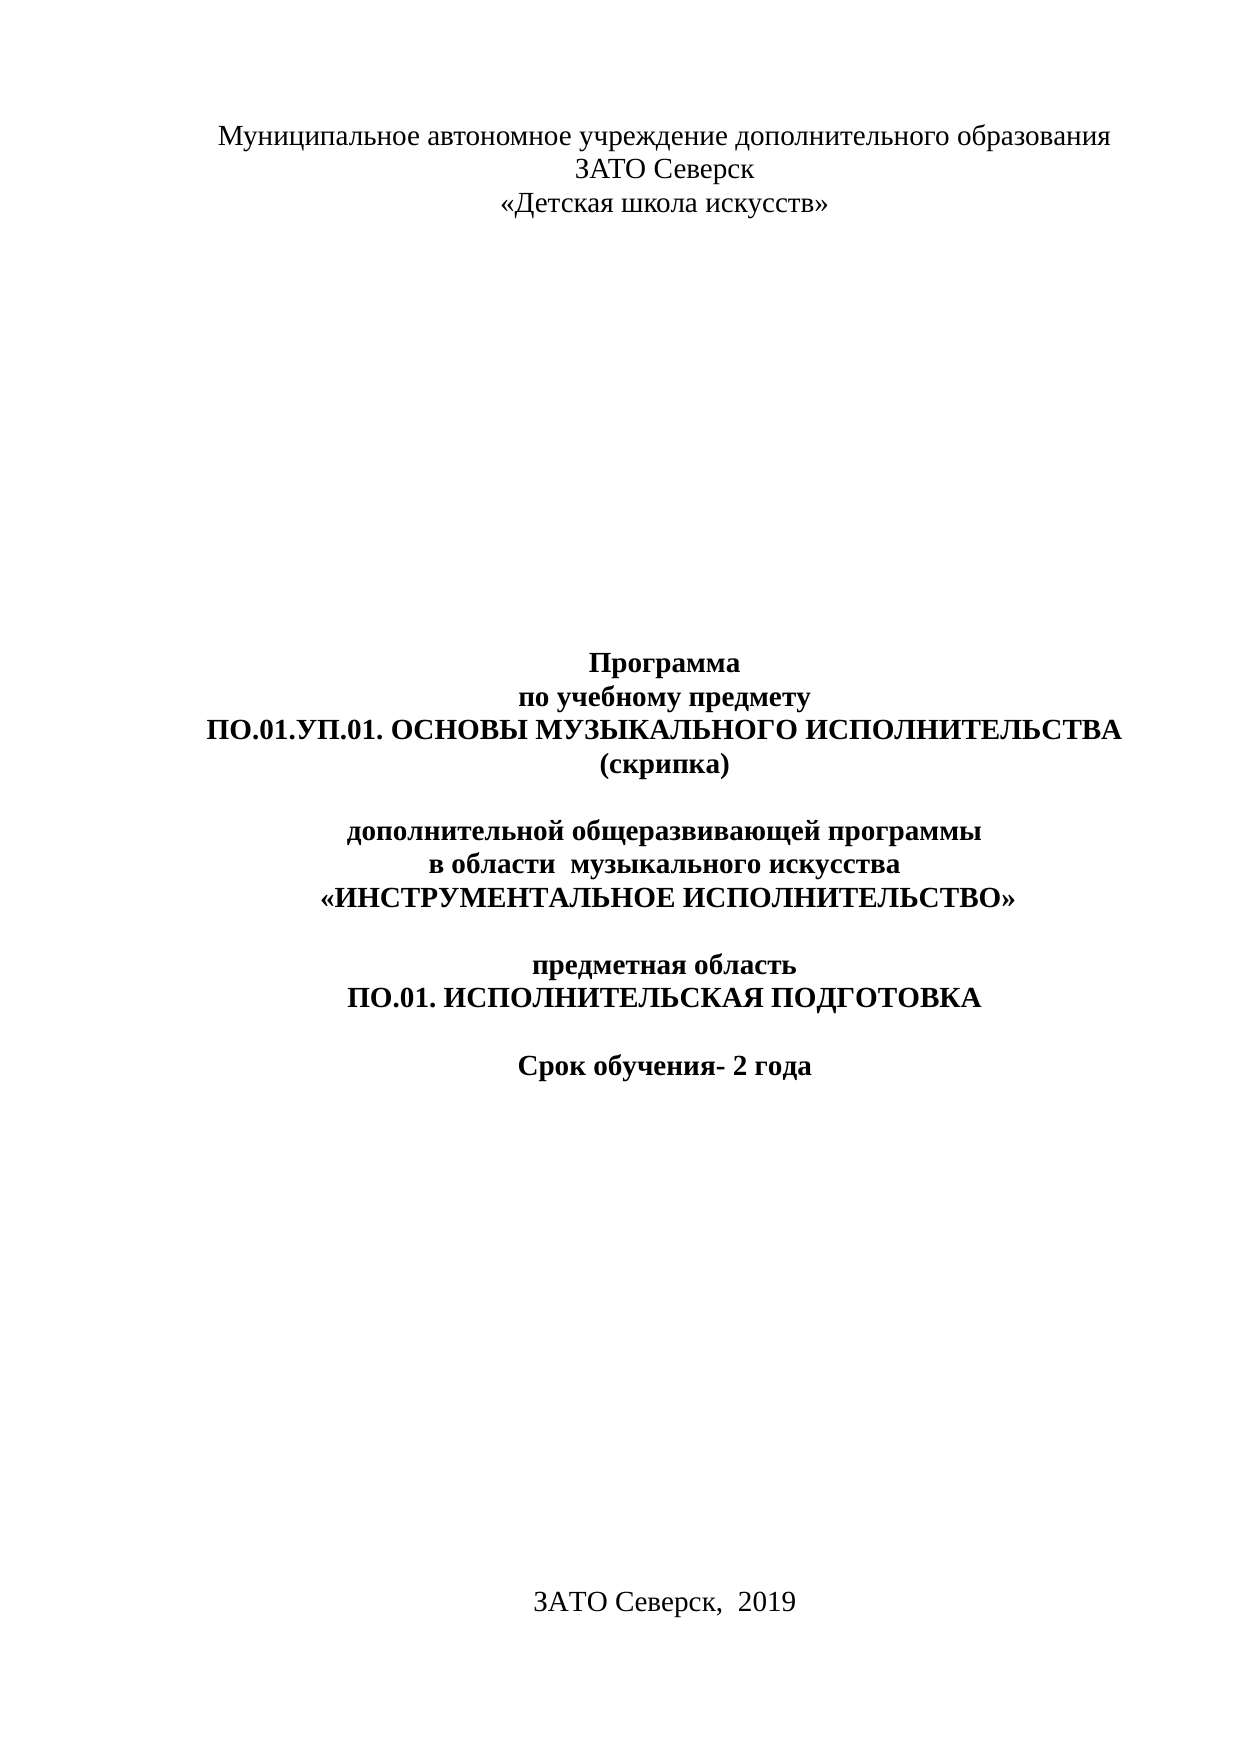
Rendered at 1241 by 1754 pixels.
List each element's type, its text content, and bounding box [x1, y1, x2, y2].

text Программа [177, 645, 1152, 679]
text «Детская школа искусств» [177, 185, 1152, 219]
text «ИНСТРУМЕНТАЛЬНОЕ ИСПОЛНИТЕЛЬСТВО» [177, 880, 1152, 913]
text предметная область [177, 947, 1152, 981]
text ПО.01.УП.01. ОСНОВЫ МУЗЫКАЛЬНОГО ИСПОЛНИТЕЛЬСТВА [177, 712, 1152, 746]
text в области музыкального искусства [177, 846, 1152, 880]
text ЗАТО Северск [177, 152, 1152, 185]
text по учебному предмету [177, 679, 1152, 712]
text Срок обучения- 2 года [177, 1048, 1152, 1081]
text дополнительной общеразвивающей программы [177, 813, 1152, 846]
text ЗАТО Северск, 2019 [177, 1584, 1152, 1618]
text Муниципальное автономное учреждение дополнительного образования [177, 118, 1152, 152]
text (скрипка) [177, 746, 1152, 779]
text ПО.01. ИСПОЛНИТЕЛЬСКАЯ ПОДГОТОВКА [177, 981, 1152, 1014]
